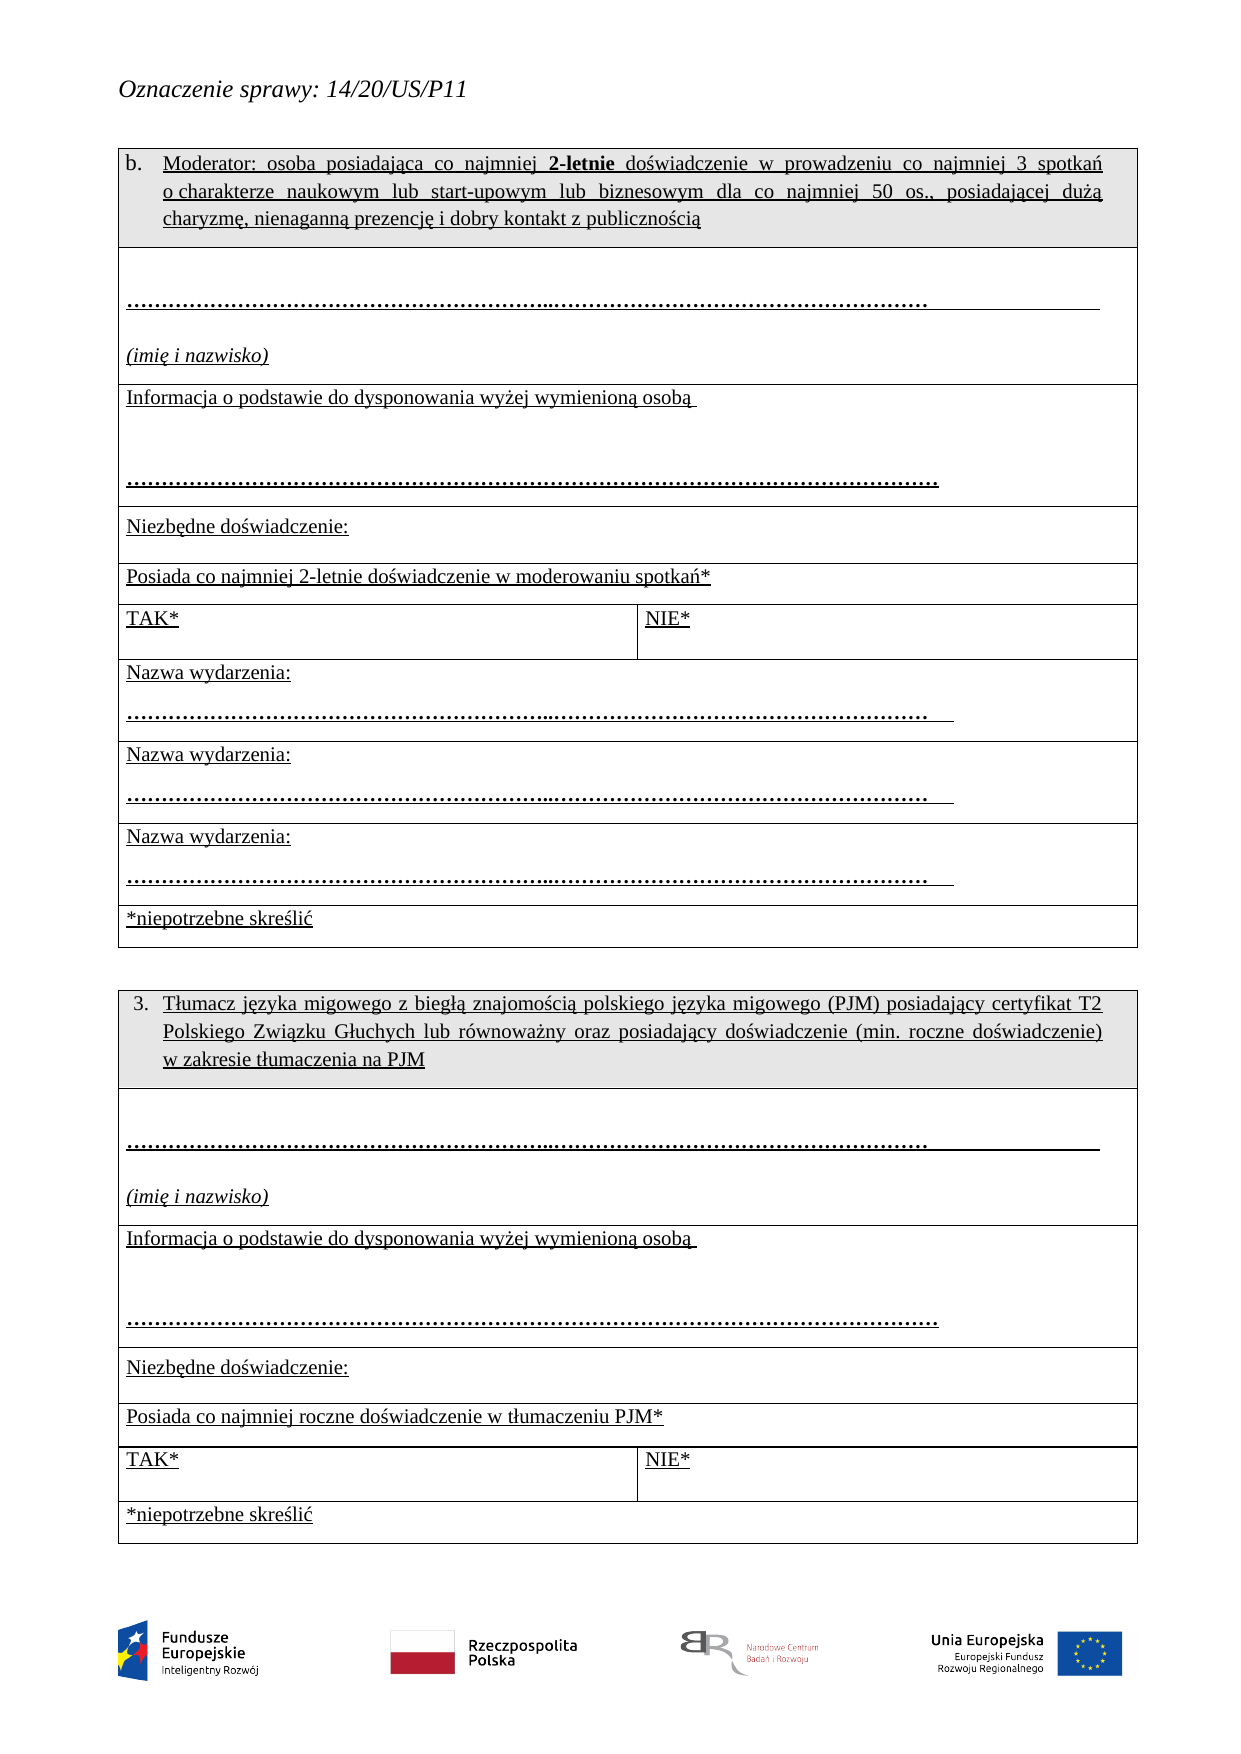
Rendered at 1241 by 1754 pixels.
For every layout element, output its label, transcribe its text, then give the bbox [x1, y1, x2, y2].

table_cell ……………………………………………………..……………………………………………… (imię i nazwisko) [119, 248, 1137, 384]
table_cell Nazwa wydarzenia: ……………………………………………………..……………………………………………… [119, 660, 1137, 741]
table_cell Posiada co najmniej 2-letnie doświadczenie w moderowaniu spotkań* [119, 564, 1137, 604]
table_cell Informacja o podstawie do dysponowania wyżej wymienioną osobą ……………………………………………………………………………………………………… [119, 1226, 1137, 1347]
table_cell NIE* [638, 1448, 1137, 1501]
table_cell ……………………………………………………..……………………………………………… (imię i nazwisko) [119, 1089, 1137, 1224]
table_cell Informacja o podstawie do dysponowania wyżej wymienioną osobą ……………………………………………………………………………………………………… [119, 385, 1137, 506]
table_cell TAK* [119, 1448, 637, 1501]
table_cell Posiada co najmniej roczne doświadczenie w tłumaczeniu PJM* [119, 1404, 1137, 1446]
table_header Tłumacz języka migowego z biegłą znajomością polskiego języka migowego (PJM) posiadający certyfikat T2 Polskiego Związku Głuchych lub równoważny oraz posiadający doświadczenie (min. roczne doświadczenie) w zakresie tłumaczenia na PJM [119, 991, 1137, 1087]
picture [118, 1620, 1123, 1681]
table_cell Niezbędne doświadczenie: [119, 507, 1137, 562]
table_cell *niepotrzebne skreślić [119, 1502, 1137, 1543]
table_cell Nazwa wydarzenia: ……………………………………………………..……………………………………………… [119, 742, 1137, 823]
table_cell Nazwa wydarzenia: ……………………………………………………..……………………………………………… [119, 824, 1137, 905]
table_cell Niezbędne doświadczenie: [119, 1348, 1137, 1403]
table_cell NIE* [638, 605, 1137, 659]
table_cell *niepotrzebne skreślić [119, 906, 1137, 947]
table_cell TAK* [119, 605, 637, 659]
table_header Moderator: osoba posiadająca co najmniej 2-letnie doświadczenie w prowadzeniu co najmniej 3 spotkań o charakterze naukowym lub start-upowym lub biznesowym dla co najmniej 50 os., posiadającej dużą charyzmę, nienaganną prezencję i dobry kontakt z publicznością [119, 149, 1137, 247]
